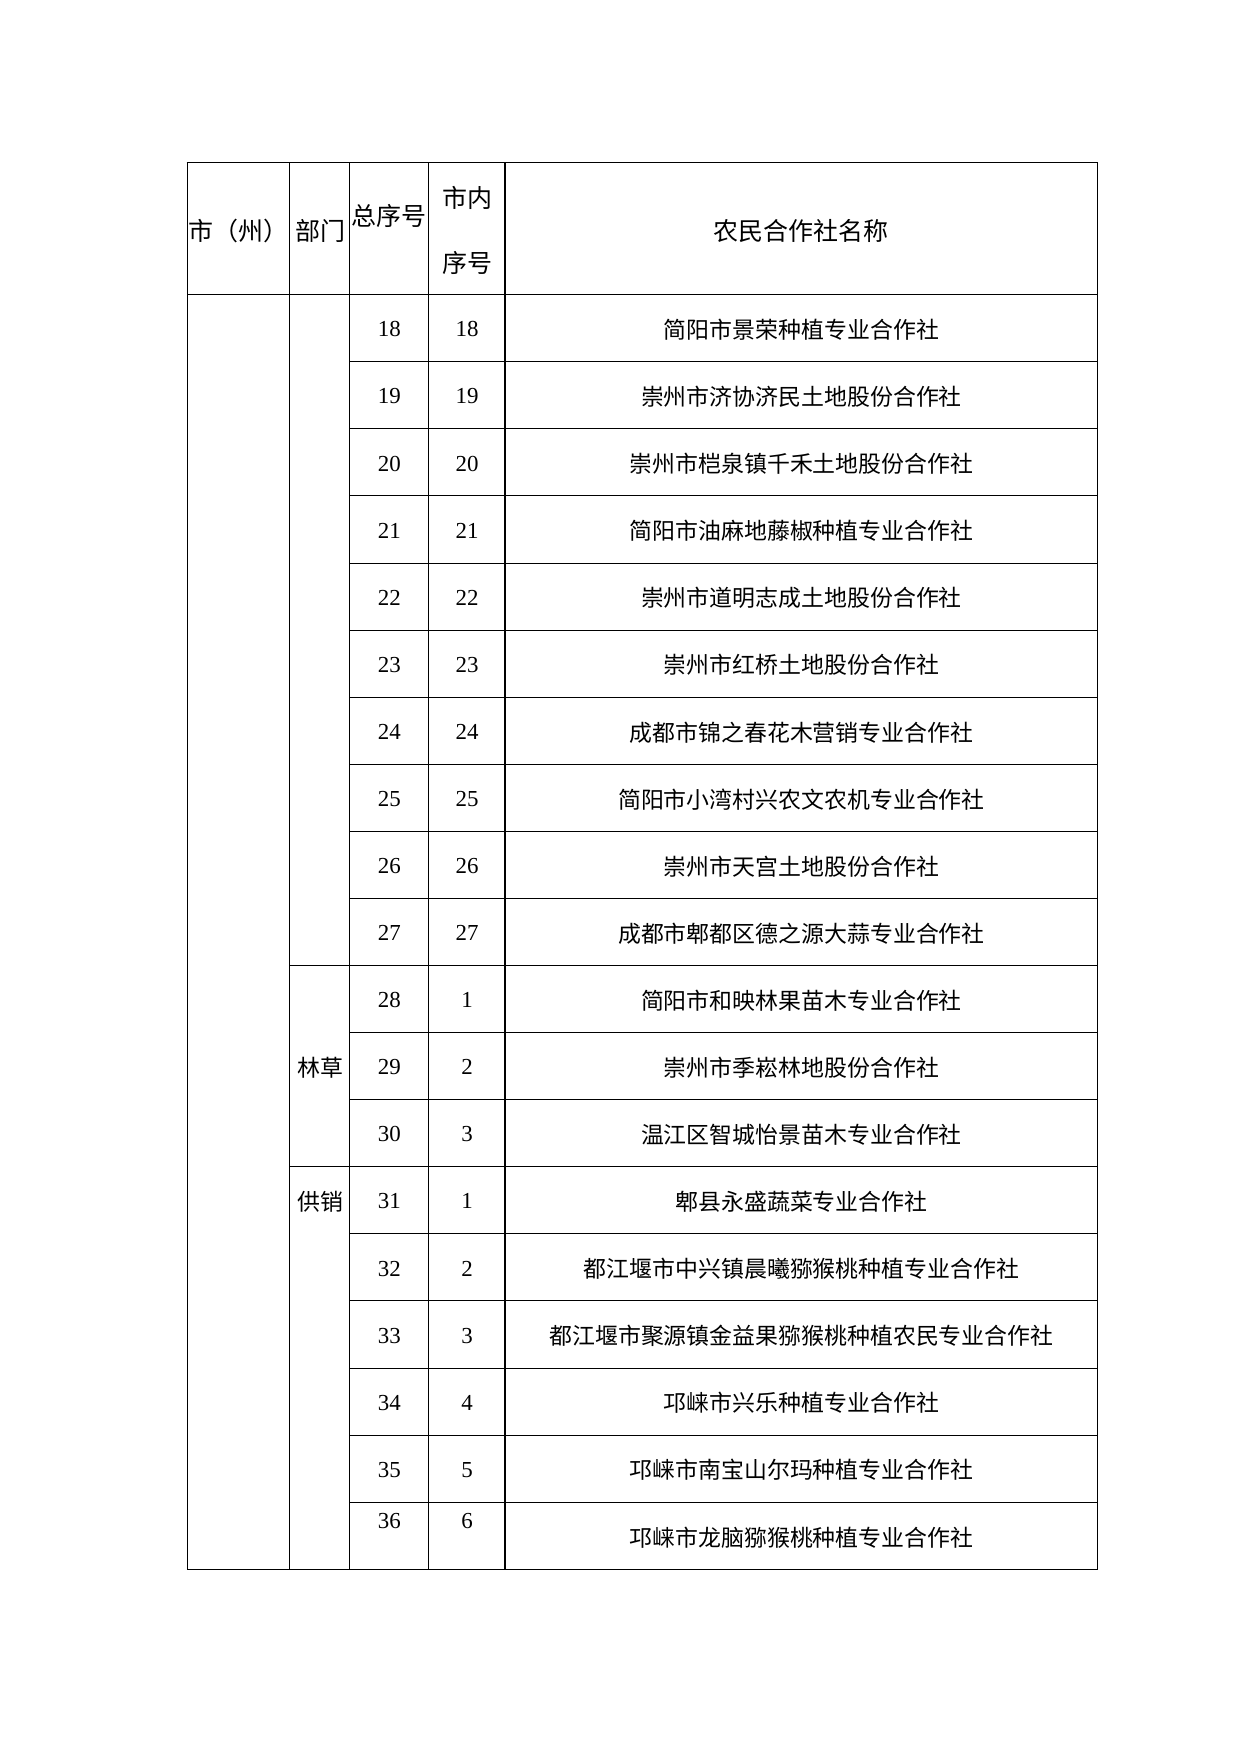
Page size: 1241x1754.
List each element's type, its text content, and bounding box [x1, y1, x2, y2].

table_cell 4 [429, 1369, 504, 1434]
table_header 总序号 [350, 163, 428, 294]
table_cell 2 [429, 1234, 504, 1300]
table_cell 18 [350, 295, 428, 361]
table_cell 崇州市济协济民土地股份合作社 [506, 362, 1097, 428]
table_cell 都江堰市聚源镇金益果猕猴桃种植农民专业合作社 [506, 1301, 1097, 1367]
table_cell 郫县永盛蔬菜专业合作社 [506, 1167, 1097, 1233]
table_cell 33 [350, 1301, 428, 1367]
table_cell 成都市锦之春花木营销专业合作社 [506, 698, 1097, 764]
table_cell 温江区智城怡景苗木专业合作社 [506, 1100, 1097, 1166]
table_cell 35 [350, 1436, 428, 1502]
table_cell 29 [350, 1033, 428, 1099]
table_cell 19 [429, 362, 504, 428]
table_cell 24 [350, 698, 428, 764]
table_cell 2 [429, 1033, 504, 1099]
table_cell 21 [350, 496, 428, 562]
table_header 市（州） [188, 163, 289, 294]
table_cell 28 [350, 966, 428, 1032]
table_cell 邛崃市兴乐种植专业合作社 [506, 1369, 1097, 1434]
table_cell 25 [429, 765, 504, 831]
table_cell 27 [429, 899, 504, 965]
table_cell 31 [350, 1167, 428, 1233]
table_cell 崇州市道明志成土地股份合作社 [506, 564, 1097, 629]
table_cell 20 [429, 429, 504, 495]
table_cell 崇州市桤泉镇千禾土地股份合作社 [506, 429, 1097, 495]
table_header 农民合作社名称 [506, 163, 1097, 294]
table_cell 崇州市天宫土地股份合作社 [506, 832, 1097, 898]
table_cell 简阳市油麻地藤椒种植专业合作社 [506, 496, 1097, 562]
table_cell 林草 [290, 966, 349, 1166]
table_cell 简阳市小湾村兴农文农机专业合作社 [506, 765, 1097, 831]
table_cell 崇州市红桥土地股份合作社 [506, 631, 1097, 697]
table_cell 25 [350, 765, 428, 831]
table_cell 18 [429, 295, 504, 361]
table_cell 21 [429, 496, 504, 562]
table_cell 22 [350, 564, 428, 629]
table_cell 26 [429, 832, 504, 898]
table_cell 3 [429, 1100, 504, 1166]
table_cell 36 [350, 1503, 428, 1569]
table_header 部门 [290, 163, 349, 294]
table_cell 邛崃市龙脑猕猴桃种植专业合作社 [506, 1503, 1097, 1569]
table_cell 3 [429, 1301, 504, 1367]
table_cell 邛崃市南宝山尔玛种植专业合作社 [506, 1436, 1097, 1502]
table_cell 5 [429, 1436, 504, 1502]
table_cell 30 [350, 1100, 428, 1166]
table_cell 崇州市季崧林地股份合作社 [506, 1033, 1097, 1099]
table_cell 1 [429, 966, 504, 1032]
table_cell 1 [429, 1167, 504, 1233]
table_cell 24 [429, 698, 504, 764]
table_cell 34 [350, 1369, 428, 1434]
table_cell 供销 [290, 1167, 349, 1569]
table_cell 23 [350, 631, 428, 697]
table_cell 成都市郫都区德之源大蒜专业合作社 [506, 899, 1097, 965]
table_cell 都江堰市中兴镇晨曦猕猴桃种植专业合作社 [506, 1234, 1097, 1300]
table_header 市内序号 [429, 163, 504, 294]
table_cell 26 [350, 832, 428, 898]
table_cell 32 [350, 1234, 428, 1300]
table_cell 6 [429, 1503, 504, 1569]
table_cell 22 [429, 564, 504, 629]
table_cell 简阳市和映林果苗木专业合作社 [506, 966, 1097, 1032]
table_cell 20 [350, 429, 428, 495]
table_cell 27 [350, 899, 428, 965]
table_cell 简阳市景荣种植专业合作社 [506, 295, 1097, 361]
table_cell 23 [429, 631, 504, 697]
table_cell 19 [350, 362, 428, 428]
